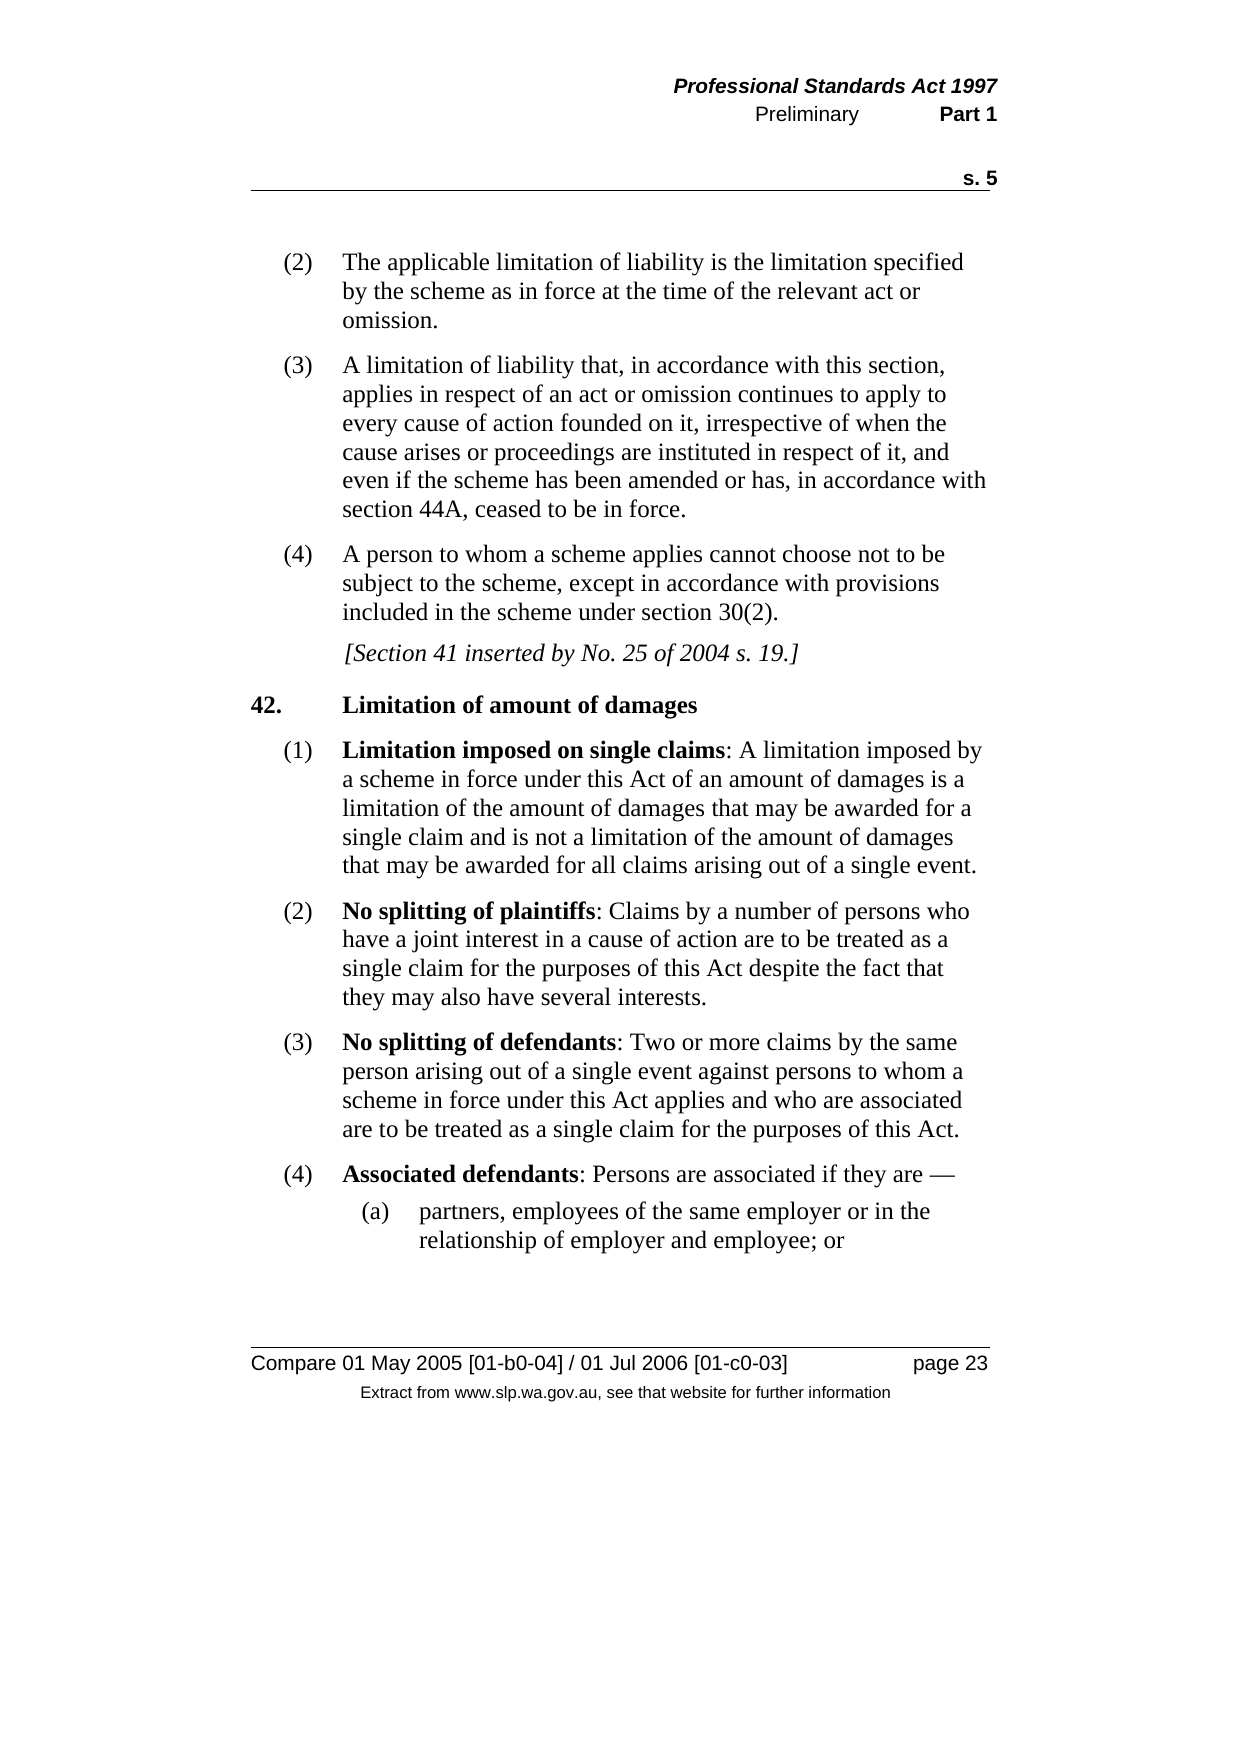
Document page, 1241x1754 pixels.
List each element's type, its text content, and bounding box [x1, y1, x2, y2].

text (2) The applicable limitation of liability is the limitation specified by the scheme as in force at the time of the relevant act or omission. [251, 247, 990, 334]
text (a) partners, employees of the same employer or in the relationship of employer and employee; or [251, 1196, 990, 1254]
text (2) No splitting of plaintiffs: Claims by a number of persons who have a joint interest in a cause of action are to be treated as a single claim for the purposes of this Act despite the fact that they may also have several interests. [251, 896, 990, 1011]
text (4) Associated defendants: Persons are associated if they are — [251, 1159, 990, 1188]
text (1) Limitation imposed on single claims: A limitation imposed by a scheme in force under this Act of an amount of damages is a limitation of the amount of damages that may be awarded for a single claim and is not a limitation of the amount of damages that may be awarded for all claims arising out of a single event. [251, 735, 990, 879]
text [Section 41 inserted by No. 25 of 2004 s. 19.] [251, 638, 990, 667]
subtitle 42. Limitation of amount of damages [251, 690, 990, 719]
text (3) A limitation of liability that, in accordance with this section, applies in respect of an act or omission continues to apply to every cause of action founded on it, irrespective of when the cause arises or proceedings are instituted in respect of it, and even if the scheme has been amended or has, in accordance with section 44A, ceased to be in force. [251, 350, 990, 523]
text (3) No splitting of defendants: Two or more claims by the same person arising out of a single event against persons to whom a scheme in force under this Act applies and who are associated are to be treated as a single claim for the purposes of this Act. [251, 1027, 990, 1142]
text (4) A person to whom a scheme applies cannot choose not to be subject to the scheme, except in accordance with provisions included in the scheme under section 30(2). [251, 539, 990, 626]
